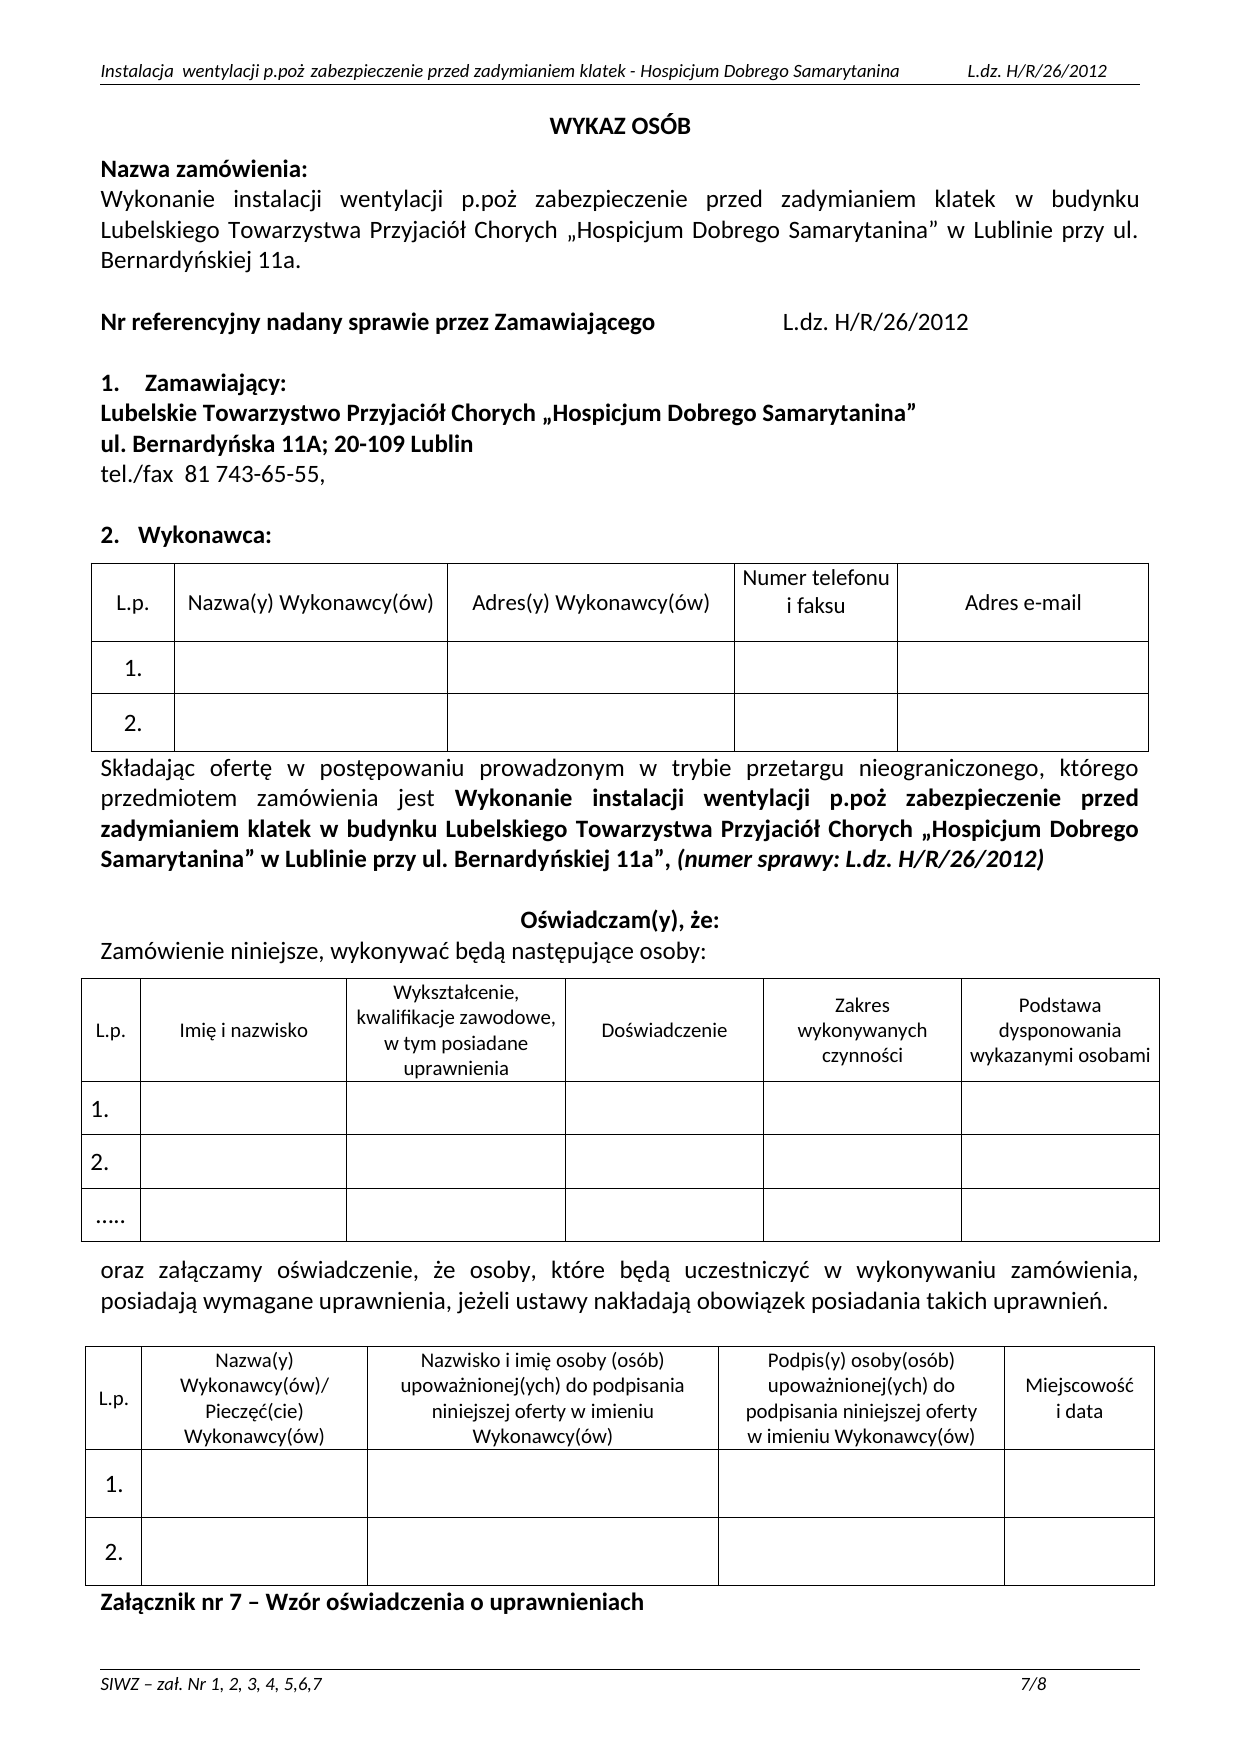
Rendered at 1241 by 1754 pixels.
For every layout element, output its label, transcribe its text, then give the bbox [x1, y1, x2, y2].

table_cell [82, 1135, 140, 1188]
table_cell ….. [82, 1189, 140, 1241]
text tel./fax 81 743-65-55, [100, 458, 1140, 489]
table_cell [141, 1135, 346, 1188]
table_header L.dz. H/R/26/2012 [775, 275, 1057, 367]
table_header L.p. [92, 564, 174, 641]
table_cell 2. [92, 694, 174, 751]
table_cell [898, 642, 1148, 693]
table_header Adres(y) Wykonawcy(ów) [448, 564, 734, 641]
text Nazwa zamówienia: [100, 153, 1140, 184]
table_header Nr referencyjny nadany sprawie przez Zamawiającego [93, 275, 775, 367]
table_cell [141, 1082, 346, 1134]
text Składając ofertę w postępowaniu prowadzonym w trybie przetargu nieograniczonego, którego przedmiotem zamówienia jest Wykonanie instalacji wentylacji p.poż zabezpieczenie przed zadymianiem klatek w budynku Lubelskiego Towarzystwa Przyjaciół Chorych „Hospicjum Dobrego Samarytanina” w Lublinie przy ul. Bernardyńskiej 11a”, (numer sprawy: L.dz. H/R/26/2012) [100, 752, 1140, 874]
table_cell [764, 1189, 961, 1241]
table_cell [962, 1189, 1159, 1241]
list Wykonawca: [100, 519, 1140, 550]
table_cell [175, 694, 447, 751]
table_cell [962, 1135, 1159, 1188]
table_cell [962, 1082, 1159, 1134]
table_cell [764, 1082, 961, 1134]
table_cell [735, 694, 897, 751]
table_cell [566, 1135, 763, 1188]
table_cell [368, 1450, 718, 1517]
table_cell [347, 1135, 565, 1188]
table_cell [764, 1135, 961, 1188]
table_cell [735, 642, 897, 693]
text Lubelskie Towarzystwo Przyjaciół Chorych „Hospicjum Dobrego Samarytanina” [100, 397, 1140, 428]
table_cell [448, 694, 734, 751]
table_cell [719, 1518, 1004, 1585]
table_cell [719, 1450, 1004, 1517]
table_header Nazwisko i imię osoby (osób) upoważnionej(ych) do podpisania niniejszej oferty w imieniu Wykonawcy(ów) [368, 1347, 718, 1449]
table_header Miejscowość i data [1005, 1347, 1154, 1449]
table_header L.p. [86, 1347, 141, 1449]
table_cell [142, 1450, 367, 1517]
table_cell [142, 1518, 367, 1585]
text WYKAZ OSÓB [100, 110, 1140, 141]
list Zamawiający: [100, 367, 1140, 397]
table_header Adres e-mail [898, 564, 1148, 641]
table_cell [141, 1189, 346, 1241]
table_cell [347, 1189, 565, 1241]
table_header Numer telefonu i faksu [735, 564, 897, 641]
table_header Imię i nazwisko [141, 979, 346, 1081]
table_cell [368, 1518, 718, 1585]
table_cell [566, 1189, 763, 1241]
table_cell [566, 1082, 763, 1134]
table_header Nazwa(y) Wykonawcy(ów) [175, 564, 447, 641]
table_cell [175, 642, 447, 693]
text Wykonanie instalacji wentylacji p.poż zabezpieczenie przed zadymianiem klatek w budynku Lubelskiego Towarzystwa Przyjaciół Chorych „Hospicjum Dobrego Samarytanina” w Lublinie przy ul. Bernardyńskiej 11a. [100, 184, 1140, 275]
table_header Zakres wykonywanych czynności [764, 979, 961, 1081]
table_header Wykształcenie, kwalifikacje zawodowe, w tym posiadane uprawnienia [347, 979, 565, 1081]
table_header Podstawa dysponowania wykazanymi osobami [962, 979, 1159, 1081]
table_header L.p. [82, 979, 140, 1081]
table_cell [82, 1082, 140, 1134]
table_cell [898, 694, 1148, 751]
text ul. Bernardyńska 11A; 20-109 Lublin [100, 428, 1140, 458]
text oraz załączamy oświadczenie, że osoby, które będą uczestniczyć w wykonywaniu zamówienia, posiadają wymagane uprawnienia, jeżeli ustawy nakładają obowiązek posiadania takich uprawnień. [100, 1255, 1140, 1316]
table_cell [448, 642, 734, 693]
table_cell [347, 1082, 565, 1134]
table_cell 1. [92, 642, 174, 693]
text Zamówienie niniejsze, wykonywać będą następujące osoby: [100, 935, 1140, 966]
table_header Nazwa(y) Wykonawcy(ów)/ Pieczęć(cie) Wykonawcy(ów) [142, 1347, 367, 1449]
list Oświadczam(y), że: [100, 904, 1140, 935]
table_header Doświadczenie [566, 979, 763, 1081]
table_header Podpis(y) osoby(osób) upoważnionej(ych) do podpisania niniejszej oferty w imieniu Wykonawcy(ów) [719, 1347, 1004, 1449]
text Załącznik nr 7 – Wzór oświadczenia o uprawnieniach [100, 1586, 1140, 1616]
table_cell 1. [86, 1450, 141, 1517]
table_cell 2. [86, 1518, 141, 1585]
table_cell [1005, 1450, 1154, 1517]
table_cell [1005, 1518, 1154, 1585]
